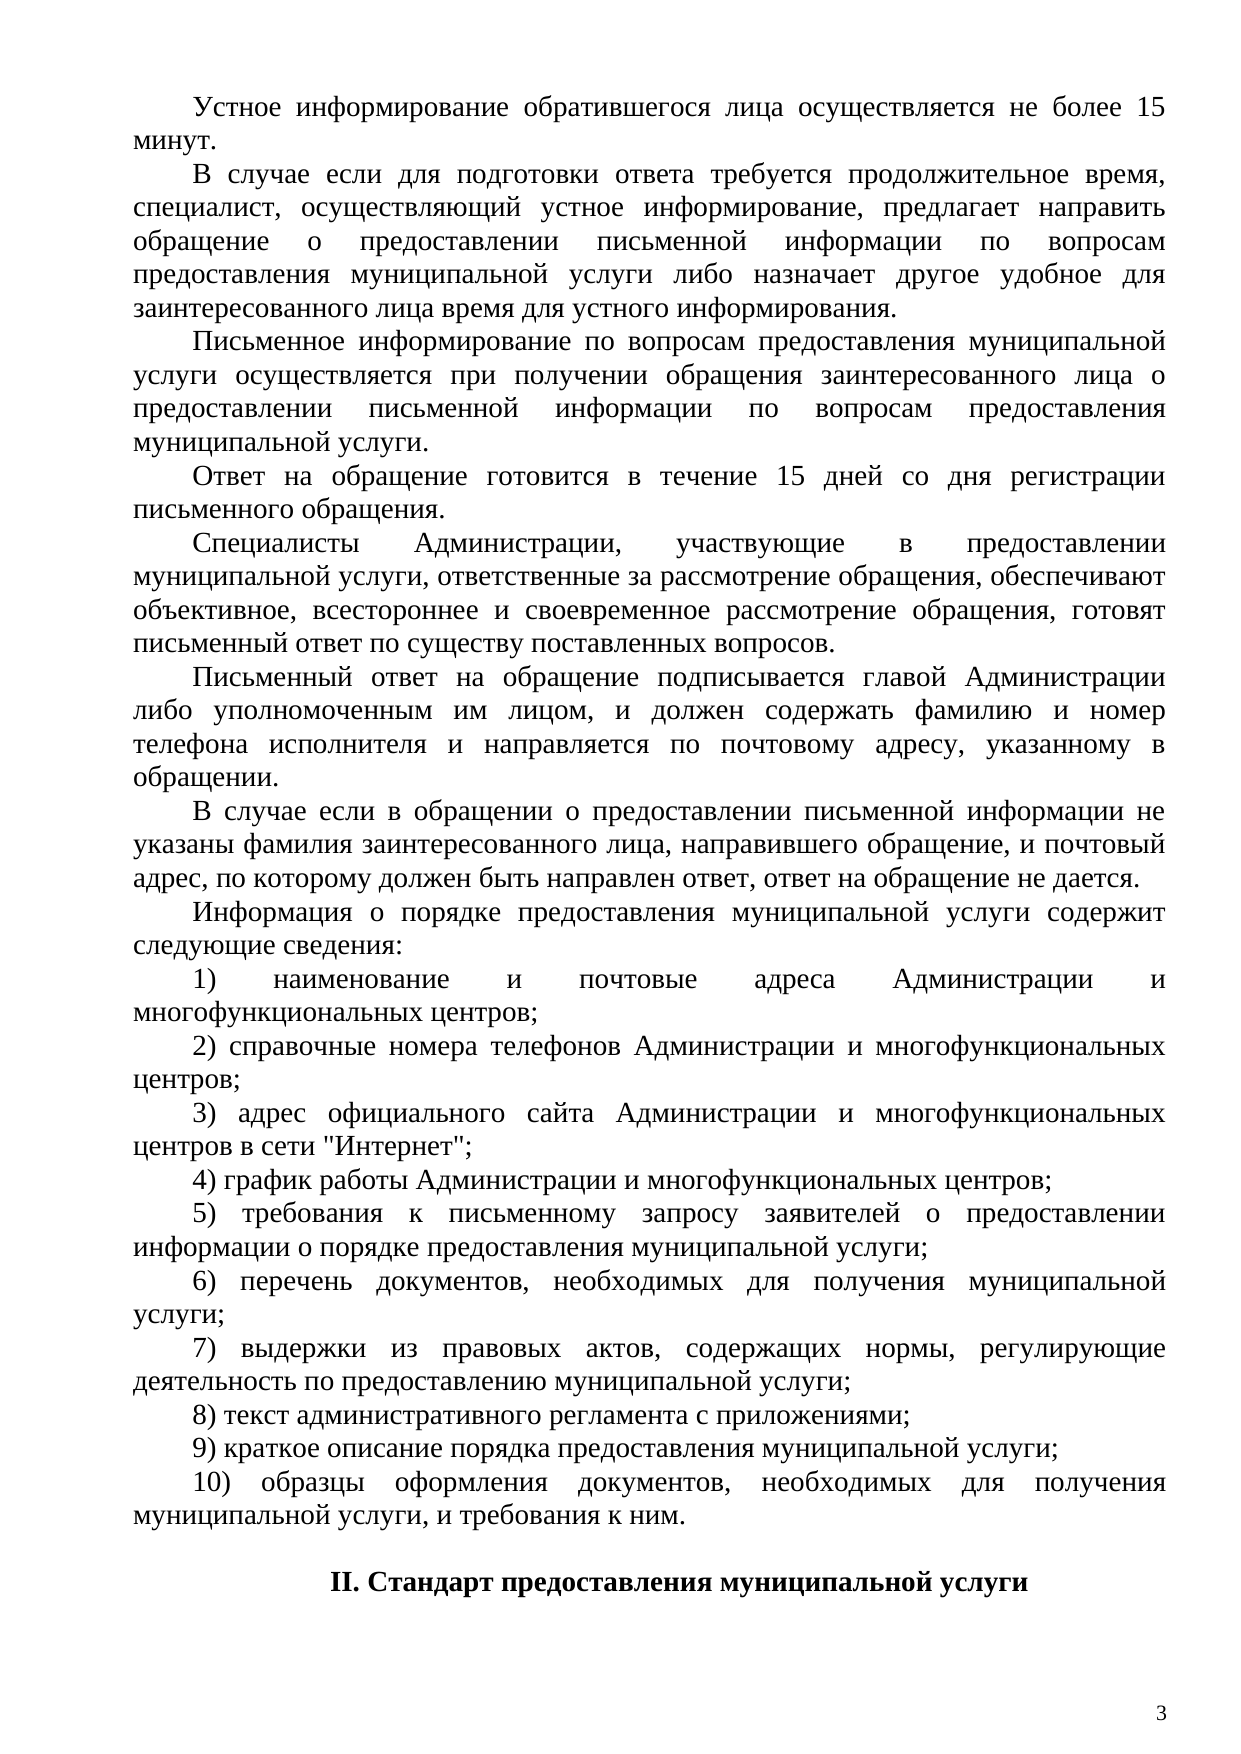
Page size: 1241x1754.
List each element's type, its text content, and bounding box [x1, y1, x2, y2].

text В случае если в обращении о предоставлении письменной информации не указаны фамилия заинтересованного лица, направившего обращение, и почтовый адрес, по которому должен быть направлен ответ, ответ на обращение не дается. [133, 793, 1167, 894]
text 8) текст административного регламента с приложениями; [133, 1397, 1167, 1430]
text 2) справочные номера телефонов Администрации и многофункциональных центров; [133, 1028, 1167, 1095]
text 4) график работы Администрации и многофункциональных центров; [133, 1162, 1167, 1196]
text 5) требования к письменному запросу заявителей о предоставлении информации о порядке предоставления муниципальной услуги; [133, 1196, 1167, 1263]
text Специалисты Администрации, участвующие в предоставлении муниципальной услуги, ответственные за рассмотрение обращения, обеспечивают объективное, всестороннее и своевременное рассмотрение обращения, готовят письменный ответ по существу поставленных вопросов. [133, 525, 1167, 659]
text Письменный ответ на обращение подписывается главой Администрации либо уполномоченным им лицом, и должен содержать фамилию и номер телефона исполнителя и направляется по почтовому адресу, указанному в обращении. [133, 659, 1167, 793]
text 1) наименование и почтовые адреса Администрации и многофункциональных центров; [133, 961, 1167, 1028]
text 9) краткое описание порядка предоставления муниципальной услуги; [133, 1430, 1167, 1464]
text Ответ на обращение готовится в течение 15 дней со дня регистрации письменного обращения. [133, 458, 1167, 525]
text Устное информирование обратившегося лица осуществляется не более 15 минут. [133, 89, 1167, 156]
text II. Стандарт предоставления муниципальной услуги [133, 1564, 1167, 1598]
text Информация о порядке предоставления муниципальной услуги содержит следующие сведения: [133, 894, 1167, 961]
text В случае если для подготовки ответа требуется продолжительное время, специалист, осуществляющий устное информирование, предлагает направить обращение о предоставлении письменной информации по вопросам предоставления муниципальной услуги либо назначает другое удобное для заинтересованного лица время для устного информирования. [133, 156, 1167, 323]
text 3) адрес официального сайта Администрации и многофункциональных центров в сети "Интернет"; [133, 1095, 1167, 1162]
text 7) выдержки из правовых актов, содержащих нормы, регулирующие деятельность по предоставлению муниципальной услуги; [133, 1330, 1167, 1397]
text Письменное информирование по вопросам предоставления муниципальной услуги осуществляется при получении обращения заинтересованного лица о предоставлении письменной информации по вопросам предоставления муниципальной услуги. [133, 323, 1167, 458]
text 6) перечень документов, необходимых для получения муниципальной услуги; [133, 1263, 1167, 1330]
text 10) образцы оформления документов, необходимых для получения муниципальной услуги, и требования к ним. [133, 1464, 1167, 1531]
